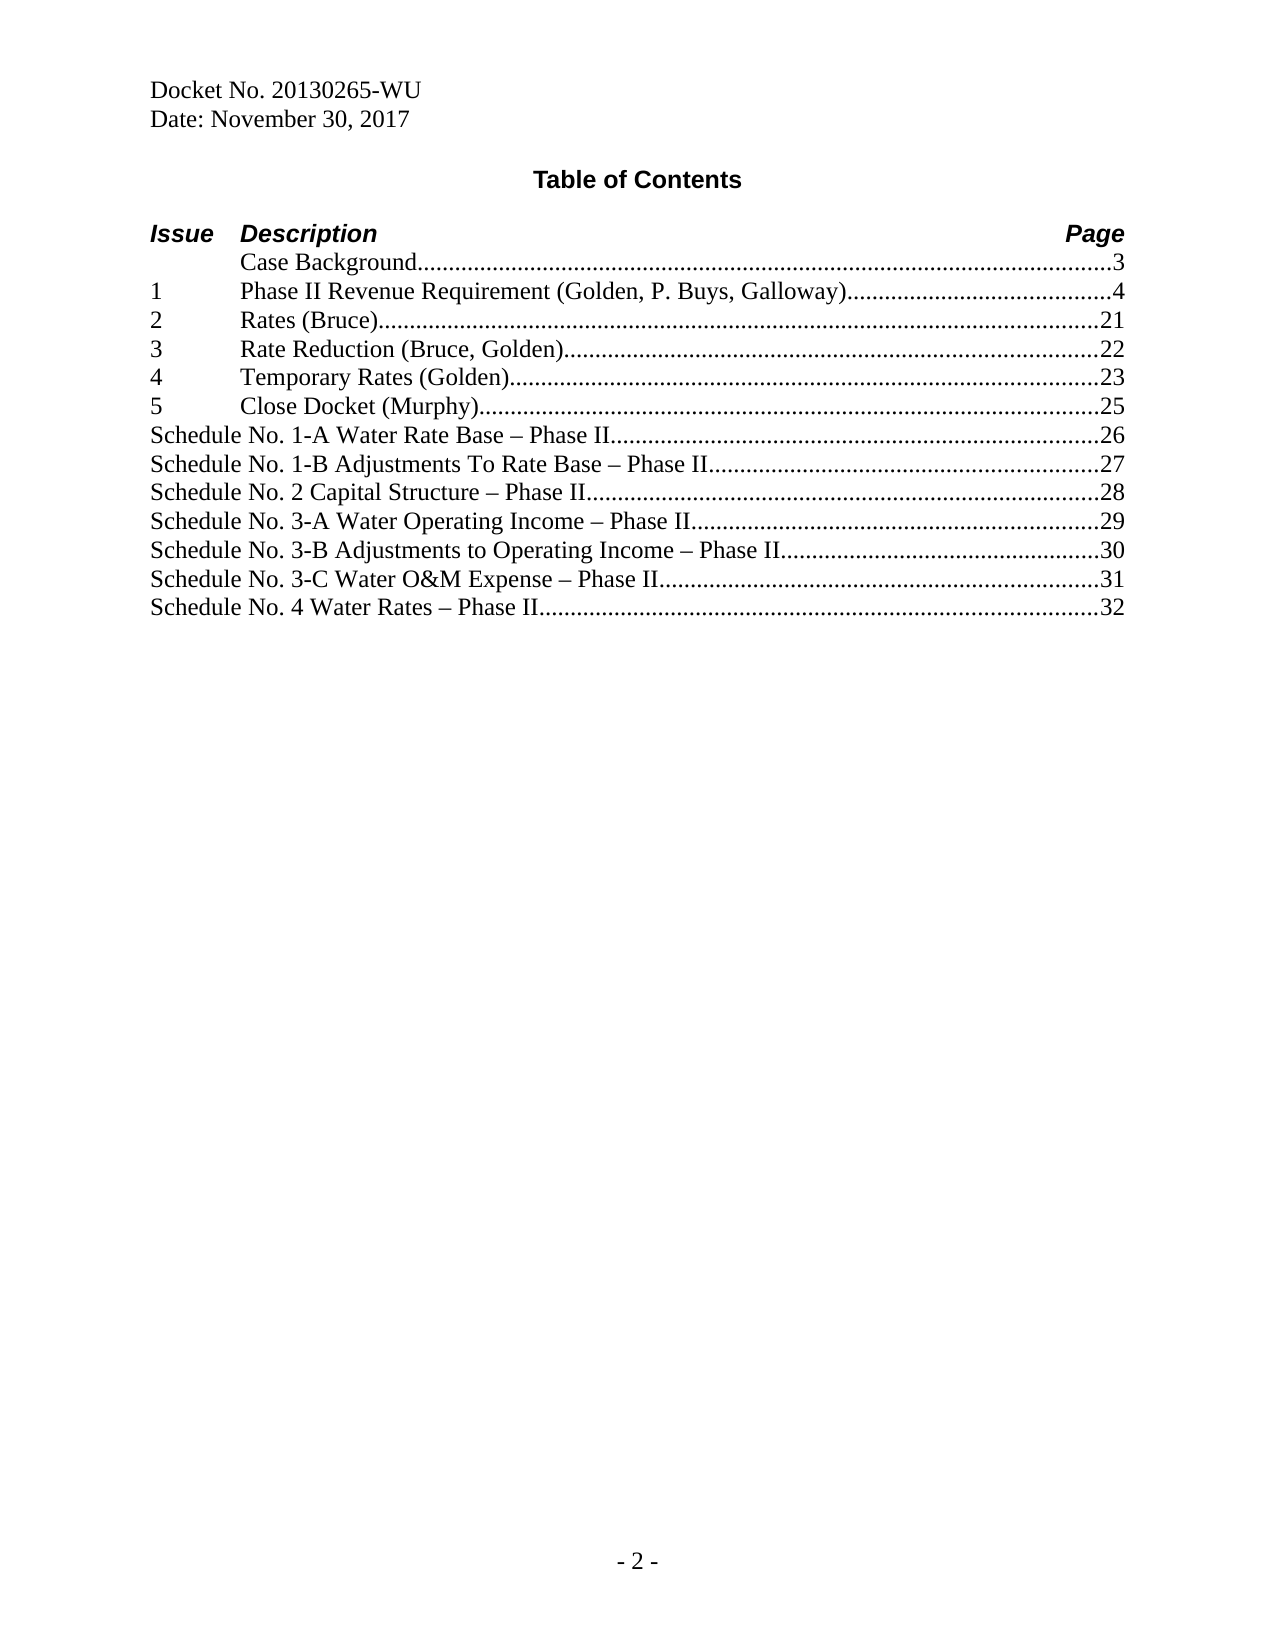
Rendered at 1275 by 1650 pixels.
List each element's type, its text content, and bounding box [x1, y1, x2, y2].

text 1 Phase II Revenue Requirement (Golden, P. Buys, Galloway) 4 [150, 276, 1087, 305]
text 2 Rates (Bruce) 21 [150, 305, 1087, 334]
text Schedule No. 1-B Adjustments To Rate Base – Phase II 27 [150, 449, 1087, 477]
text Schedule No. 3-B Adjustments to Operating Income – Phase II 30 [150, 535, 1087, 564]
text 4 Temporary Rates (Golden) 23 [150, 362, 1087, 391]
text Case Background 3 [150, 247, 1087, 276]
text Schedule No. 3-A Water Operating Income – Phase II 29 [150, 506, 1087, 535]
text Schedule No. 2 Capital Structure – Phase II 28 [150, 477, 1087, 506]
text Schedule No. 3-C Water O&M Expense – Phase II 31 [150, 564, 1087, 592]
subtitle Issue Description Page [150, 219, 1125, 247]
subtitle Table of Contents [150, 165, 1125, 194]
text Schedule No. 1-A Water Rate Base – Phase II 26 [150, 420, 1087, 449]
text 3 Rate Reduction (Bruce, Golden) 22 [150, 334, 1087, 362]
text Schedule No. 4 Water Rates – Phase II 32 [150, 592, 1087, 621]
text 5 Close Docket (Murphy) 25 [150, 391, 1087, 420]
